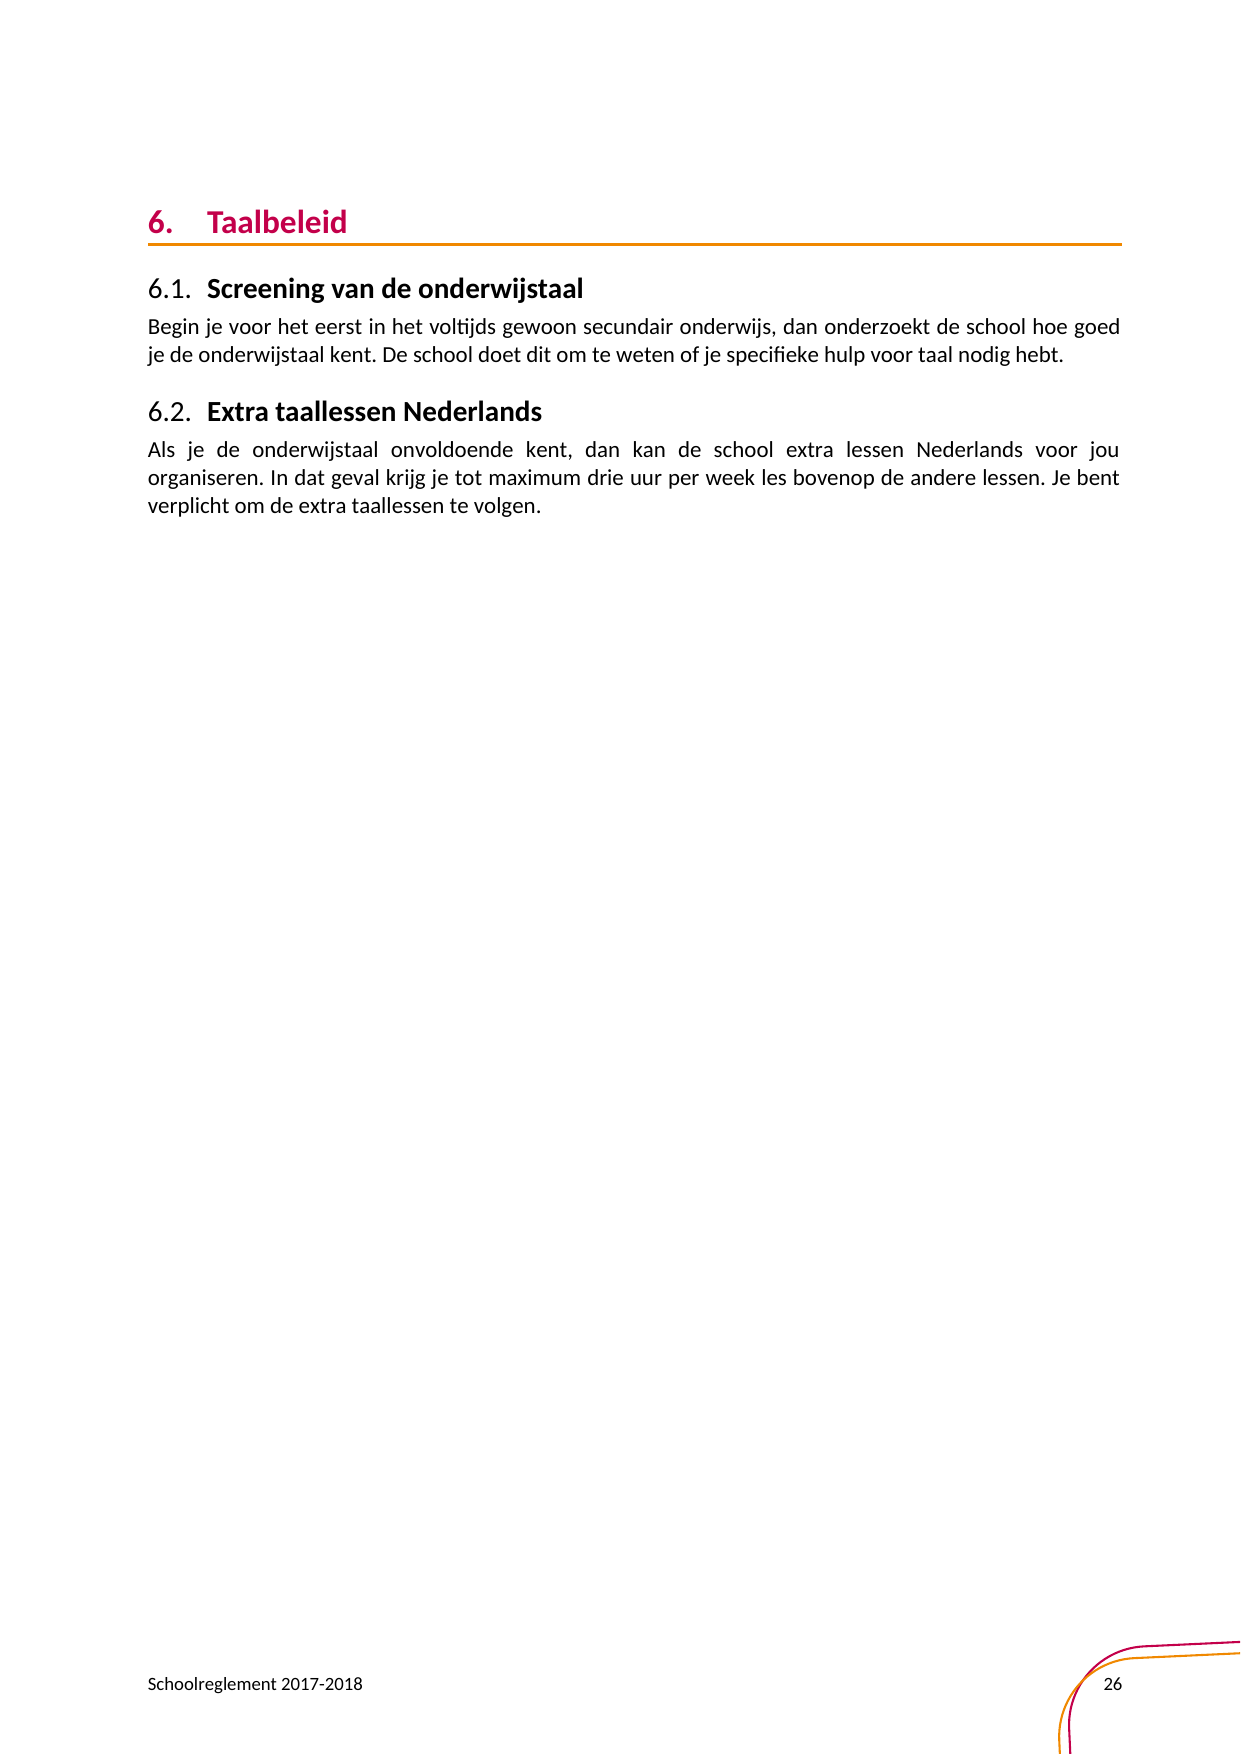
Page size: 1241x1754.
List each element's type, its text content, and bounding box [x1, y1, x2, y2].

subtitle Taalbeleid [148, 201, 1122, 243]
subtitle Extra taallessen Nederlands [148, 393, 1122, 429]
subtitle Screening van de onderwijstaal [148, 271, 1122, 306]
text Als je de onderwijstaal onvoldoende kent, dan kan de school extra lessen Nederlands voor jou organiseren. In dat geval krijg je tot maximum drie uur per week les bovenop de andere lessen. Je bent verplicht om de extra taallessen te volgen. [148, 435, 1122, 519]
text Begin je voor het eerst in het voltijds gewoon secundair onderwijs, dan onderzoekt de school hoe goed je de onderwijstaal kent. De school doet dit om te weten of je specifieke hulp voor taal nodig hebt. [148, 312, 1122, 368]
